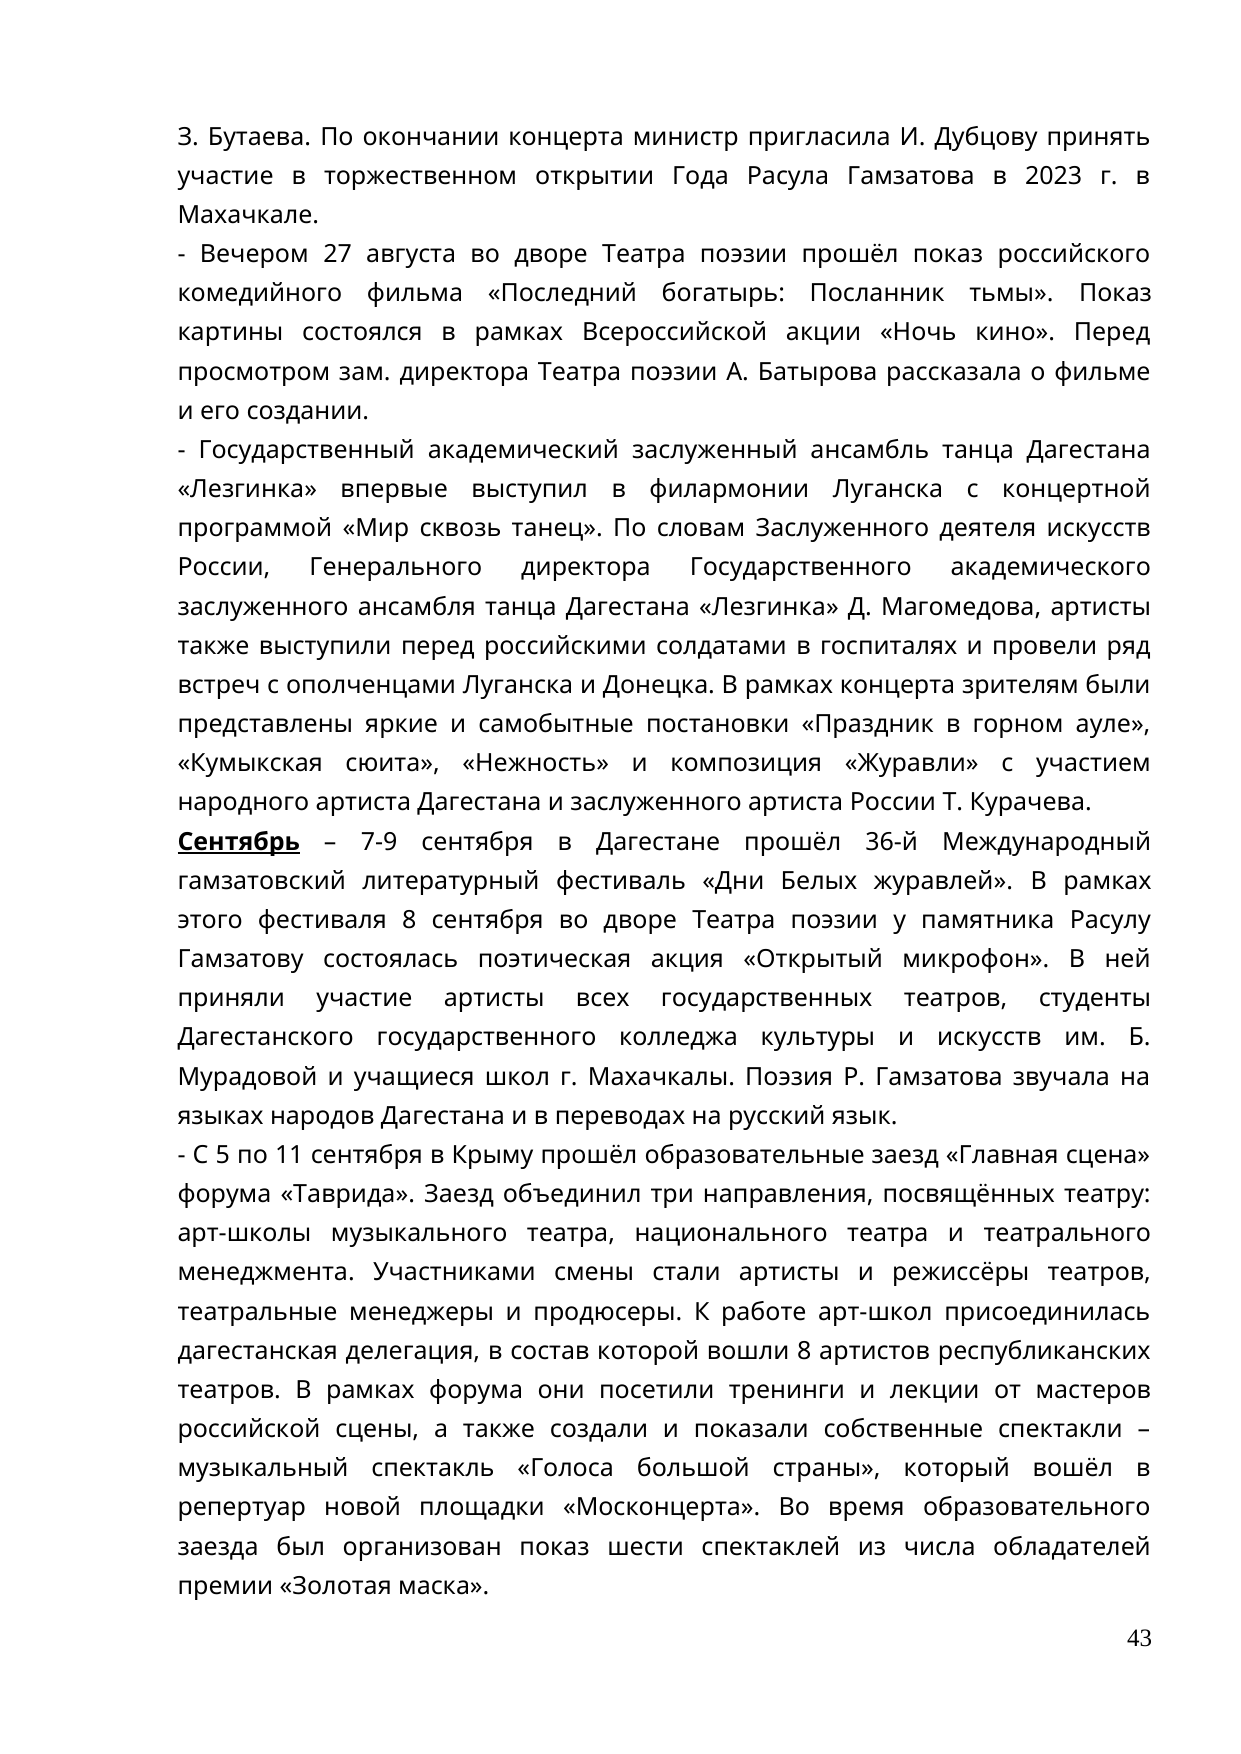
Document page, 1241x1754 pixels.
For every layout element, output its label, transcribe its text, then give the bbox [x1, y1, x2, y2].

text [177, 118, 1152, 231]
text - С 5 по 11 сентября в Крыму прошёл образовательные заезд «Главная сцена» форума «Таврида». Заезд объединил три направления, посвящённых театру: арт-школы музыкального театра, национального театра и театрального менеджмента. Участниками смены стали артисты и режиссёры театров, театральные менеджеры и продюсеры. К работе арт-школ присоединилась дагестанская делегация, в состав которой вошли 8 артистов республиканских театров. В рамках форума они посетили тренинги и лекции от мастеров российской сцены, а также создали и показали собственные спектакли – музыкальный спектакль «Голоса большой страны», который вошёл в репертуар новой площадки «Москонцерта». Во время образовательного заезда был организован показ шести спектаклей из числа обладателей премии «Золотая маска». [177, 1136, 1152, 1601]
text - Государственный академический заслуженный ансамбль танца Дагестана «Лезгинка» впервые выступил в филармонии Луганска с концертной программой «Мир сквозь танец». По словам Заслуженного деятеля искусств России, Генерального директора Государственного академического заслуженного ансамбля танца Дагестана «Лезгинка» Д. Магомедова, артисты также выступили перед российскими солдатами в госпиталях и провели ряд встреч с ополченцами Луганска и Донецка. В рамках концерта зрителям были представлены яркие и самобытные постановки «Праздник в горном ауле», «Кумыкская сюита», «Нежность» и композиция «Журавли» с участием народного артиста Дагестана и заслуженного артиста России Т. Курачева. [177, 431, 1152, 818]
text Сентябрь – 7-9 сентября в Дагестане прошёл 36-й Международный гамзатовский литературный фестиваль «Дни Белых журавлей». В рамках этого фестиваля 8 сентября во дворе Театра поэзии у памятника Расулу Гамзатову состоялась поэтическая акция «Открытый микрофон». В ней приняли участие артисты всех государственных театров, студенты Дагестанского государственного колледжа культуры и искусств им. Б. Мурадовой и учащиеся школ г. Махачкалы. Поэзия Р. Гамзатова звучала на языках народов Дагестана и в переводах на русский язык. [177, 823, 1152, 1131]
text - Вечером 27 августа во дворе Театра поэзии прошёл показ российского комедийного фильма «Последний богатырь: Посланник тьмы». Показ картины состоялся в рамках Всероссийской акции «Ночь кино». Перед просмотром зам. директора Театра поэзии А. Батырова рассказала о фильме и его создании. [177, 236, 1152, 426]
